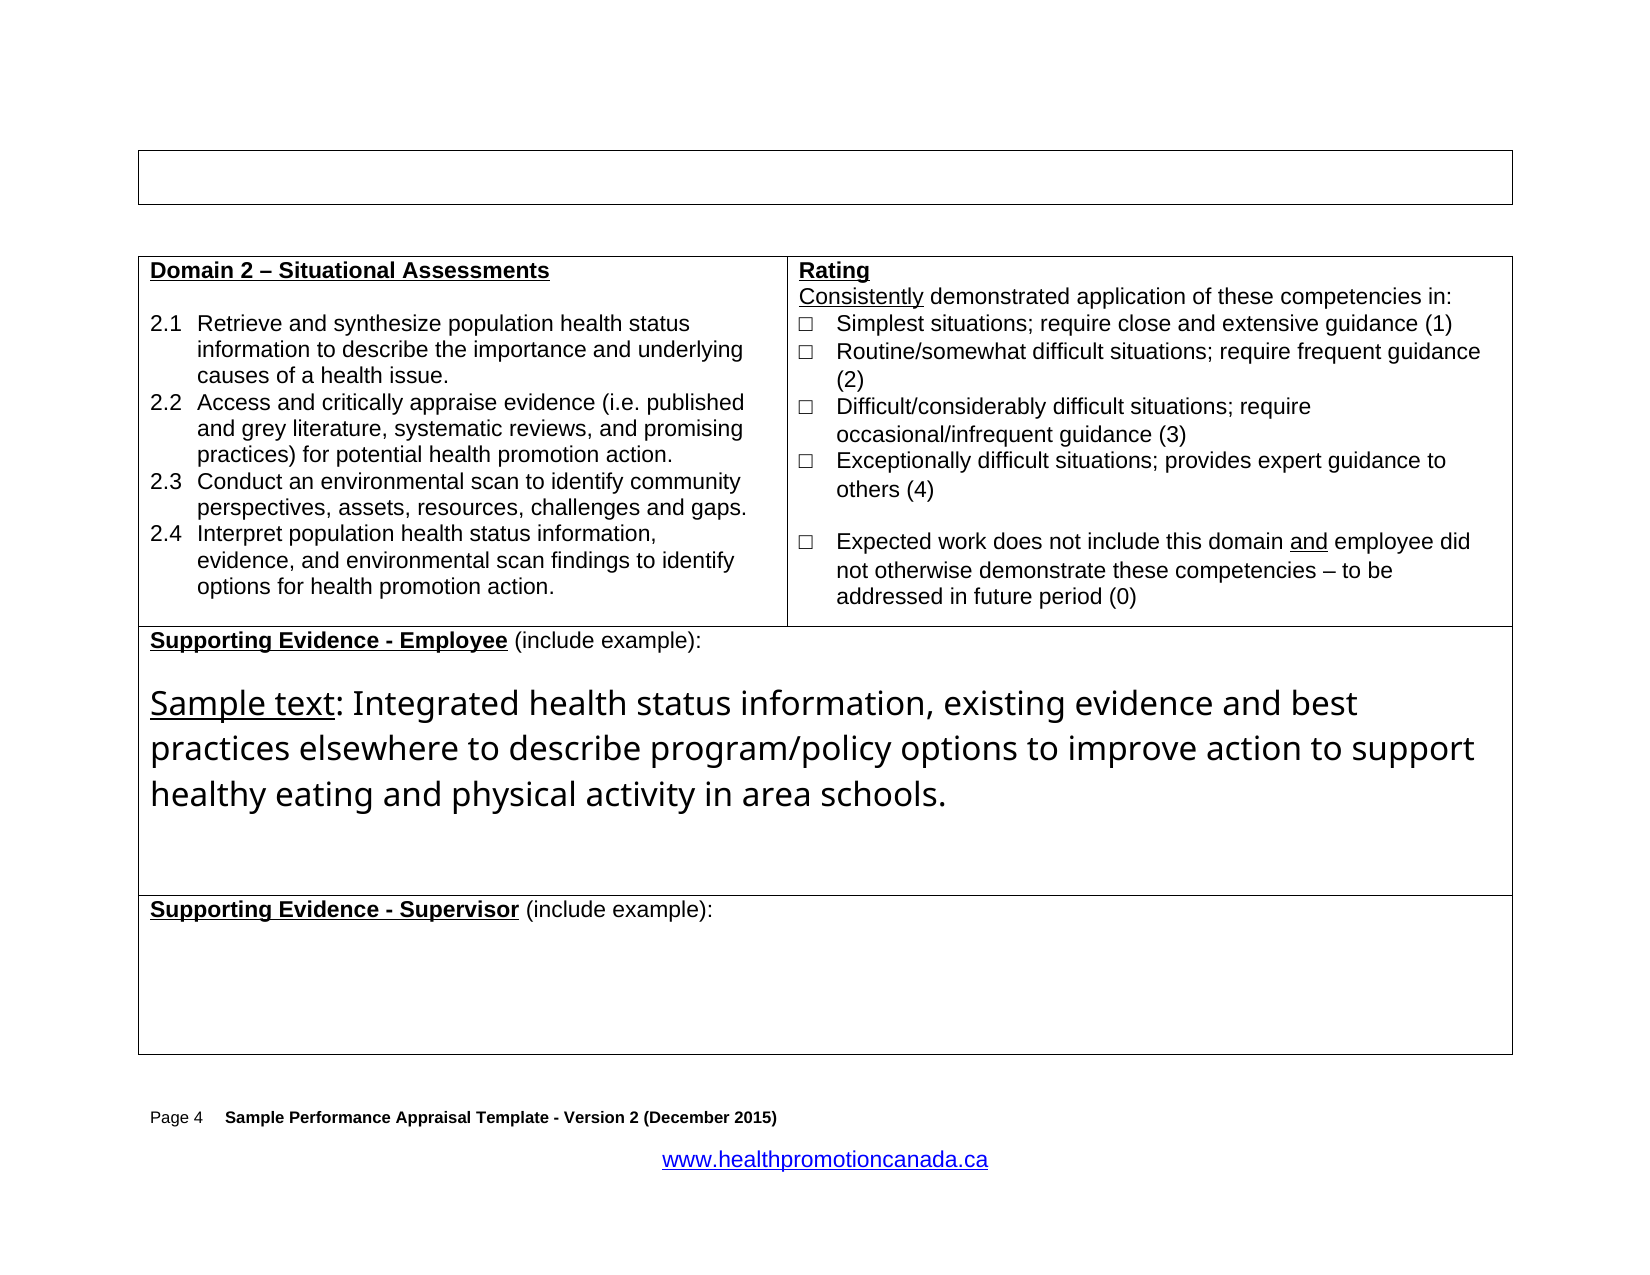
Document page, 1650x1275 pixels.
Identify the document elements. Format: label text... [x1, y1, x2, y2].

table_header Rating Consistently demonstrated application of these competencies in: Simplest situations; require close and extensive guidance (1) Routine/somewhat difficult situations; require frequent guidance (2) Difficult/considerably difficult situations; require occasional/infrequent guidance (3) Exceptionally difficult situations; provides expert guidance to others (4) Expected work does not include this domain and employee did not otherwise demonstrate these competencies – to be addressed in future period (0) [788, 257, 1512, 626]
table_header Domain 2 – Situational Assessments 2.1 Retrieve and synthesize population health status information to describe the importance and underlying causes of a health issue. 2.2 Access and critically appraise evidence (i.e. published and grey literature, systematic reviews, and promising practices) for potential health promotion action. 2.3 Conduct an environmental scan to identify community perspectives, assets, resources, challenges and gaps. 2.4 Interpret population health status information, evidence, and environmental scan findings to identify options for health promotion action. [139, 257, 787, 626]
table_cell Supporting Evidence - Supervisor (include example): [139, 896, 1512, 1054]
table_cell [139, 151, 1512, 204]
table_cell Supporting Evidence - Employee (include example): Sample text: Integrated health status information, existing evidence and best practices elsewhere to describe program/policy options to improve action to support healthy eating and physical activity in area schools. [139, 627, 1512, 895]
